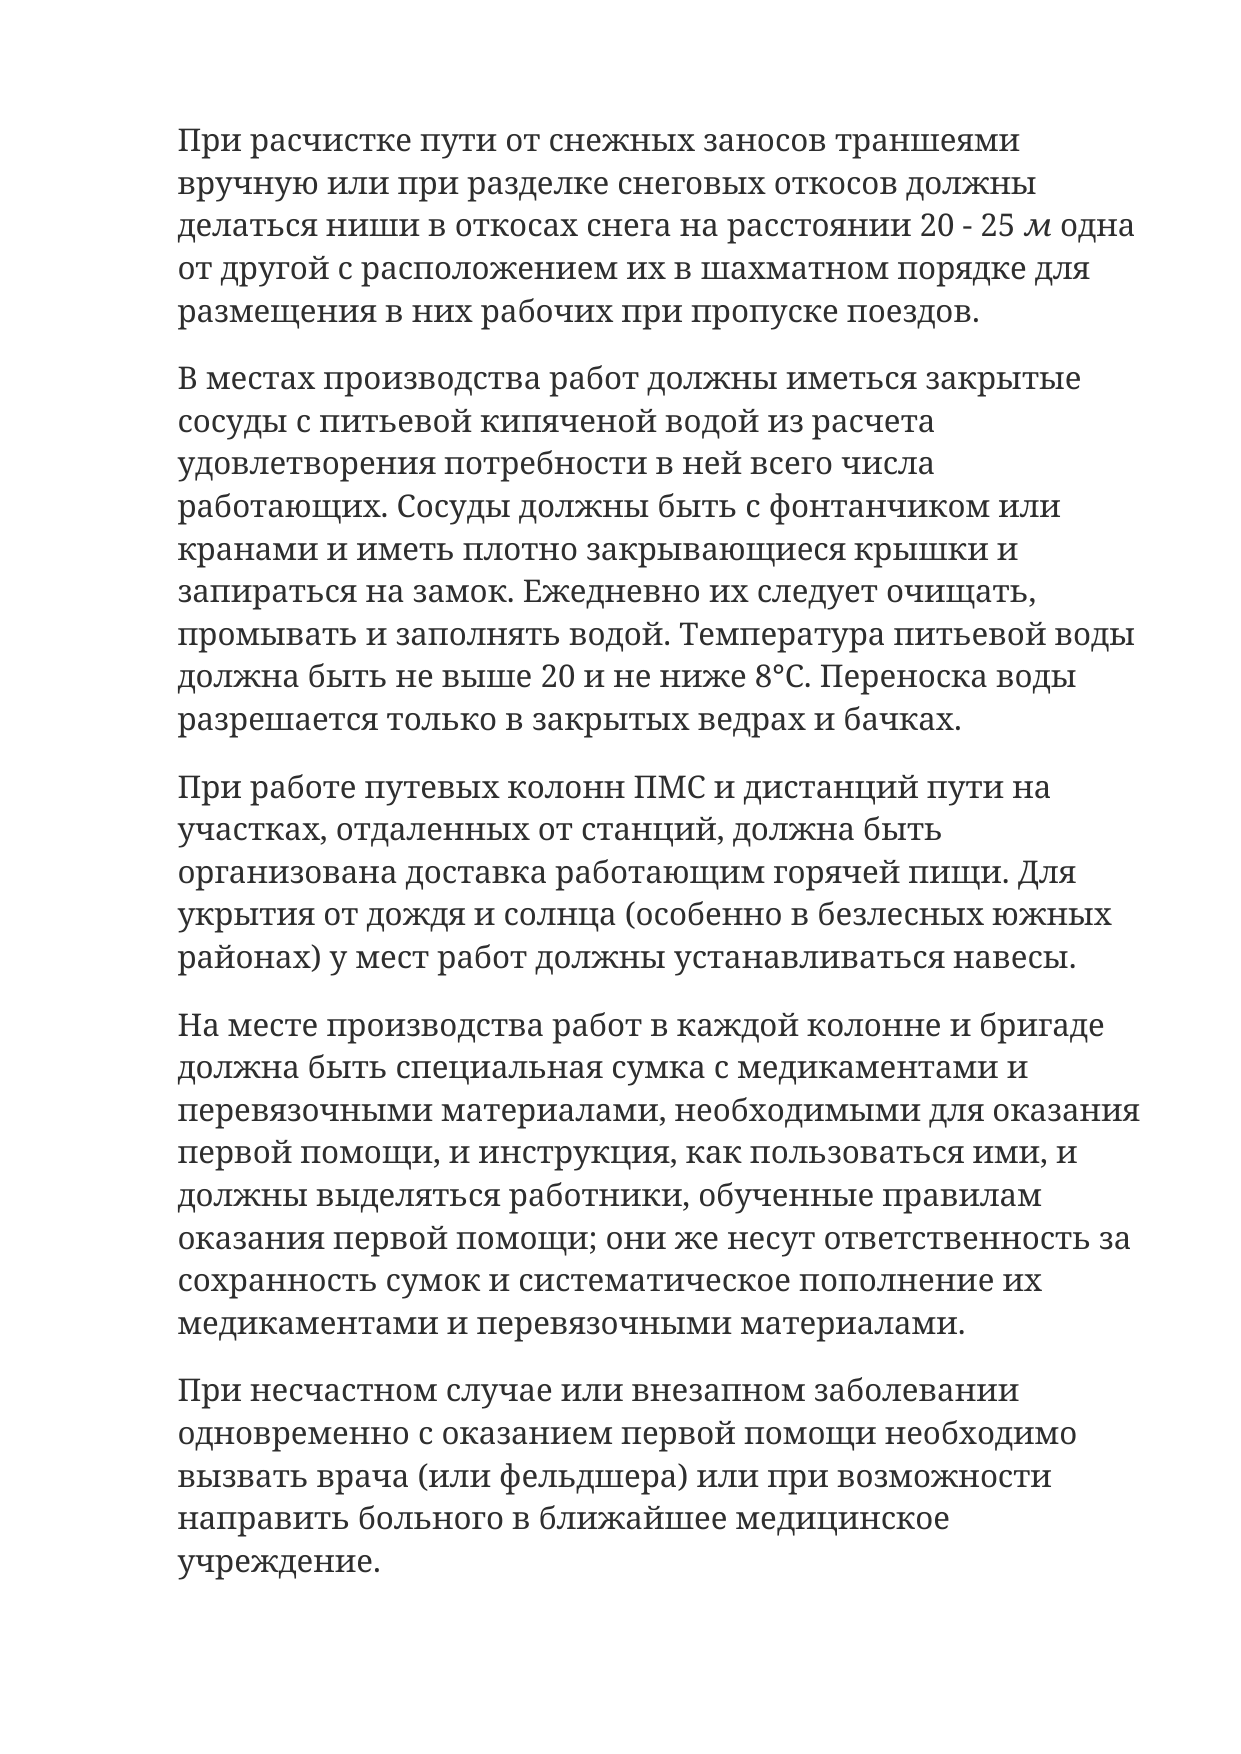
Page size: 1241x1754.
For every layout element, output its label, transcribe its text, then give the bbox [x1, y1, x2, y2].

text На месте производства работ в каждой колонне и бригаде должна быть специальная сумка с медикаментами и перевязочными материалами, необходимыми для оказания первой помощи, и инструкция, как пользоваться ими, и должны выделяться работники, обученные правилам оказания первой помощи; они же несут ответственность за сохранность сумок и систематическое пополнение их медикаментами и перевязочными материалами. [177, 1003, 1152, 1343]
text При несчастном случае или внезапном заболевании одновременно с оказанием первой помощи необходимо вызвать врача (или фельдшера) или при возможности направить больного в ближайшее медицинское учреждение. [177, 1368, 1152, 1581]
text При расчистке пути от снежных заносов траншеями вручную или при разделке снеговых откосов должны делаться ниши в откосах снега на расстоянии 20 - 25 м одна от другой с расположением их в шахматном порядке для размещения в них рабочих при пропуске поездов. [177, 118, 1152, 331]
text При работе путевых колонн ПМС и дистанций пути на участках, отдаленных от станций, должна быть организована доставка работающим горячей пищи. Для укрытия от дождя и солнца (особенно в безлесных южных районах) у мест работ должны устанавливаться навесы. [177, 764, 1152, 978]
text В местах производства работ должны иметься закрытые сосуды с питьевой кипяченой водой из расчета удовлетворения потребности в ней всего числа работающих. Сосуды должны быть с фонтанчиком или кранами и иметь плотно закрывающиеся крышки и запираться на замок. Ежедневно их следует очищать, промывать и заполнять водой. Температура питьевой воды должна быть не выше 20 и не ниже 8°С. Переноска воды разрешается только в закрытых ведрах и бачках. [177, 356, 1152, 739]
